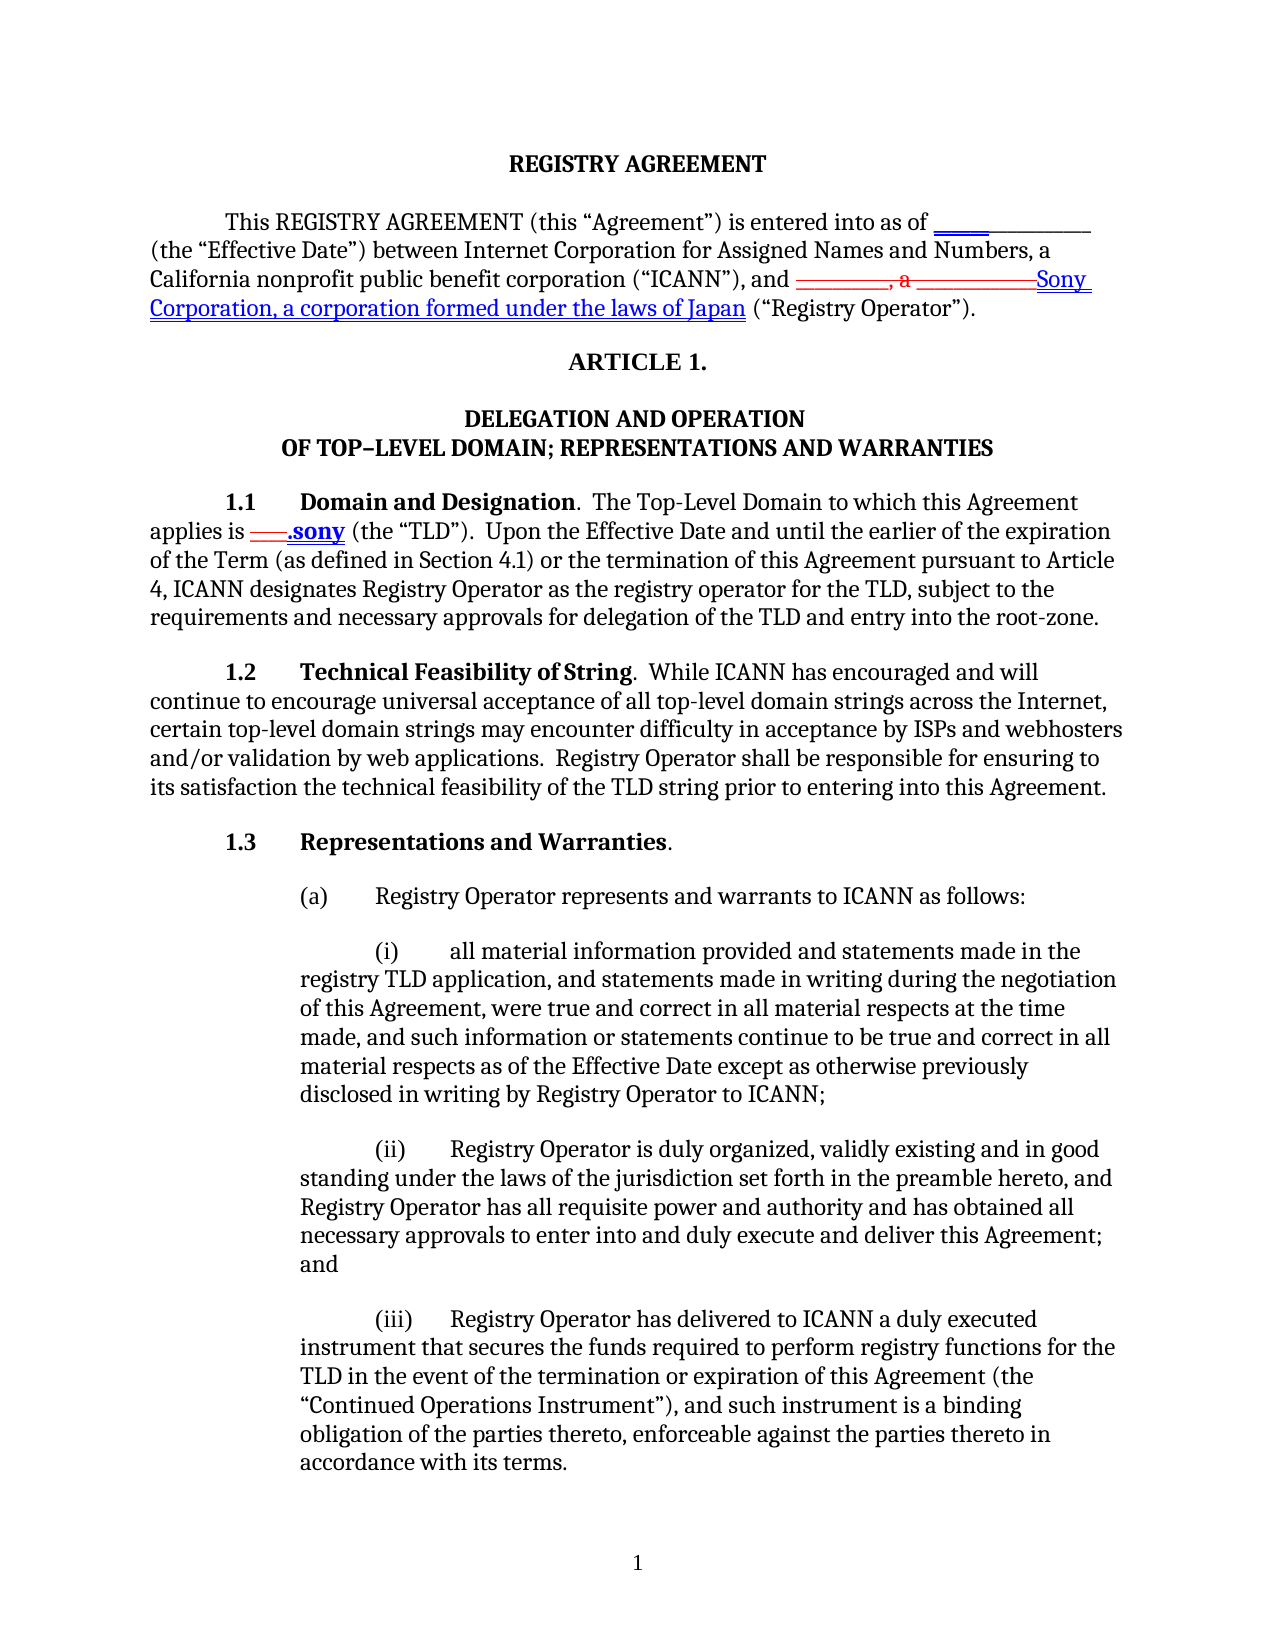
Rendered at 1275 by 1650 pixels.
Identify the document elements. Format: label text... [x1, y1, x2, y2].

text Registry Operator represents and warrants to ICANN as follows: [150, 881, 1125, 911]
text all material information provided and statements made in the registry TLD application, and statements made in writing during the negotiation of this Agreement, were true and correct in all material respects at the time made, and such information or statements continue to be true and correct in all material respects as of the Effective Date except as otherwise previously disclosed in writing by Registry Operator to ICANN; [300, 936, 1125, 1109]
text This REGISTRY AGREEMENT (this “Agreement”) is entered into as of _________________ (the “Effective Date”) between Internet Corporation for Assigned Names and Numbers, a California nonprofit public benefit corporation (“ICANN”), and __________, a _____________Sony Corporation, a corporation formed under the laws of Japan (“Registry Operator”). [150, 207, 1125, 322]
text Domain and Designation. The Top-Level Domain to which this Agreement applies is ____.sony (the “TLD”). Upon the Effective Date and until the earlier of the expiration of the Term (as defined in Section 4.1) or the termination of this Agreement pursuant to Article 4, ICANN designates Registry Operator as the registry operator for the TLD, subject to the requirements and necessary approvals for delegation of the TLD and entry into the root-zone. [150, 487, 1125, 632]
text Technical Feasibility of String. While ICANN has encouraged and will continue to encourage universal acceptance of all top-level domain strings across the Internet, certain top-level domain strings may encounter difficulty in acceptance by ISPs and webhosters and/or validation by web applications. Registry Operator shall be responsible for ensuring to its satisfaction the technical feasibility of the TLD string prior to entering into this Agreement. [150, 657, 1125, 802]
title REGISTRY AGREEMENT [150, 150, 1125, 179]
text Registry Operator has delivered to ICANN a duly executed instrument that secures the funds required to perform registry functions for the TLD in the event of the termination or expiration of this Agreement (the “Continued Operations Instrument”), and such instrument is a binding obligation of the parties thereto, enforceable against the parties thereto in accordance with its terms. [300, 1304, 1125, 1477]
text DELEGATION AND OPERATION OF TOP–LEVEL DOMAIN; REPRESENTATIONS AND WARRANTIES [150, 347, 1125, 462]
text Registry Operator is duly organized, validly existing and in good standing under the laws of the jurisdiction set forth in the preamble hereto, and Registry Operator has all requisite power and authority and has obtained all necessary approvals to enter into and duly execute and deliver this Agreement; and [300, 1134, 1125, 1279]
text Representations and Warranties. [150, 827, 1125, 856]
